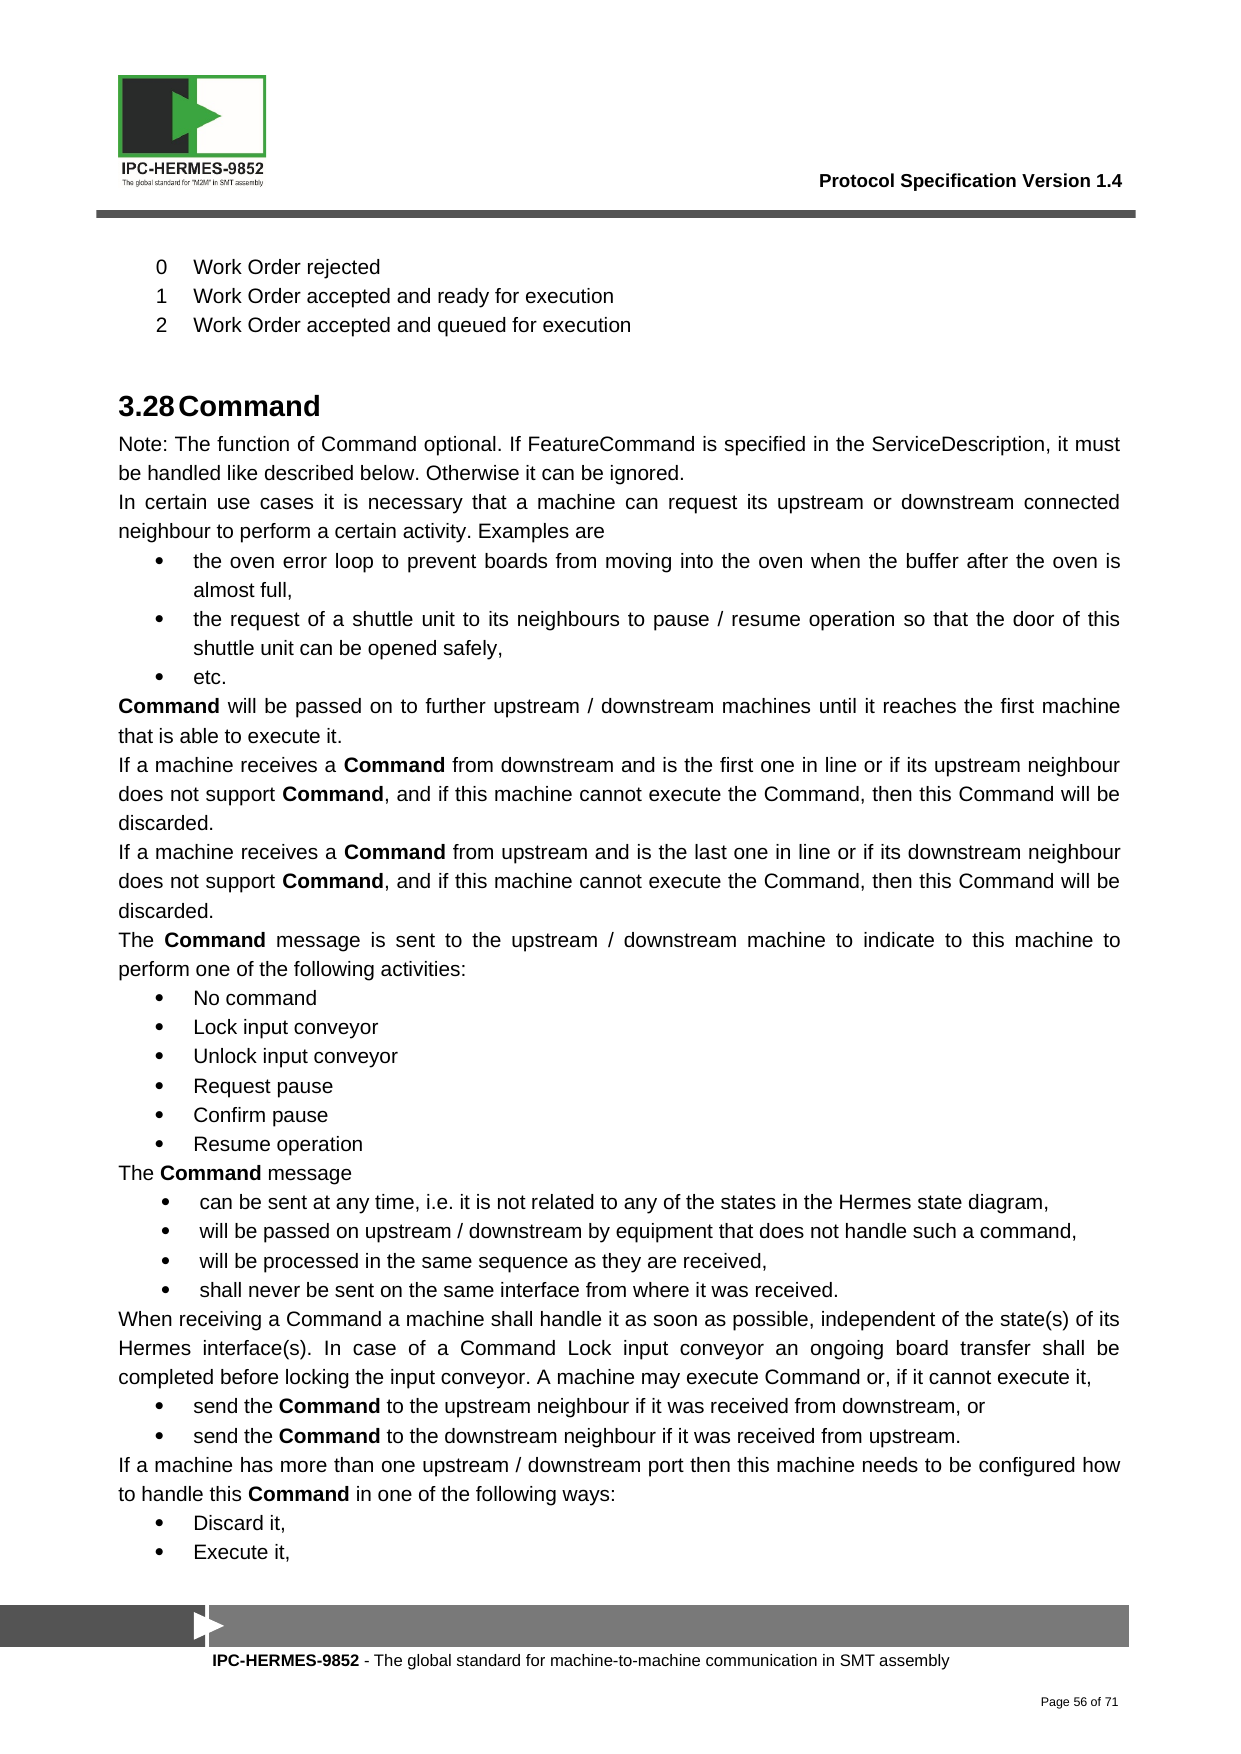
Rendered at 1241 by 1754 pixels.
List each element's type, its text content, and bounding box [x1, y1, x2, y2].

text If a machine receives a Command from downstream and is the first one in line or if its upstream neighbour does not support Command, and if this machine cannot execute the Command, then this Command will be discarded. [118, 749, 1122, 836]
list shall never be sent on the same interface from where it was received. [162, 1274, 1122, 1303]
list the oven error loop to prevent boards from moving into the oven when the buffer after the oven is almost full, [156, 545, 1122, 603]
text If a machine receives a Command from upstream and is the last one in line or if its downstream neighbour does not support Command, and if this machine cannot execute the Command, then this Command will be discarded. [118, 836, 1122, 924]
text In certain use cases it is necessary that a machine can request its upstream or downstream connected neighbour to perform a certain activity. Examples are [118, 486, 1122, 545]
list Lock input conveyor [156, 1011, 1122, 1041]
text When receiving a Command a machine shall handle it as soon as possible, independent of the state(s) of its Hermes interface(s). In case of a Command Lock input conveyor an ongoing board transfer shall be completed before locking the input conveyor. A machine may execute Command or, if it cannot execute it, [118, 1303, 1122, 1391]
list Execute it, [156, 1536, 1122, 1566]
list send the Command to the upstream neighbour if it was received from downstream, or [156, 1391, 1122, 1420]
text Command will be passed on to further upstream / downstream machines until it reaches the first machine that is able to execute it. [118, 691, 1122, 749]
text If a machine has more than one upstream / downstream port then this machine needs to be configured how to handle this Command in one of the following ways: [118, 1449, 1122, 1507]
list Resume operation [156, 1128, 1122, 1157]
list Discard it, [156, 1507, 1122, 1536]
text The Command message [118, 1157, 1122, 1186]
list Unlock input conveyor [156, 1041, 1122, 1070]
list can be sent at any time, i.e. it is not related to any of the states in the Hermes state diagram, [162, 1186, 1122, 1216]
list etc. [156, 661, 1122, 691]
list Work Order accepted and queued for execution [156, 309, 1122, 338]
list will be passed on upstream / downstream by equipment that does not handle such a command, [162, 1216, 1122, 1245]
subtitle Command [118, 393, 1122, 422]
list No command [156, 982, 1122, 1011]
list send the Command to the downstream neighbour if it was received from upstream. [156, 1420, 1122, 1449]
list Work Order rejected [156, 251, 1122, 280]
list Confirm pause [156, 1099, 1122, 1128]
list Request pause [156, 1070, 1122, 1099]
text The Command message is sent to the upstream / downstream machine to indicate to this machine to perform one of the following activities: [118, 924, 1122, 982]
text Note: The function of Command optional. If FeatureCommand is specified in the ServiceDescription, it must be handled like described below. Otherwise it can be ignored. [118, 428, 1122, 486]
list Work Order accepted and ready for execution [156, 280, 1122, 309]
list the request of a shuttle unit to its neighbours to pause / resume operation so that the door of this shuttle unit can be opened safely, [156, 603, 1122, 661]
list will be processed in the same sequence as they are received, [162, 1245, 1122, 1274]
picture [118, 75, 267, 188]
